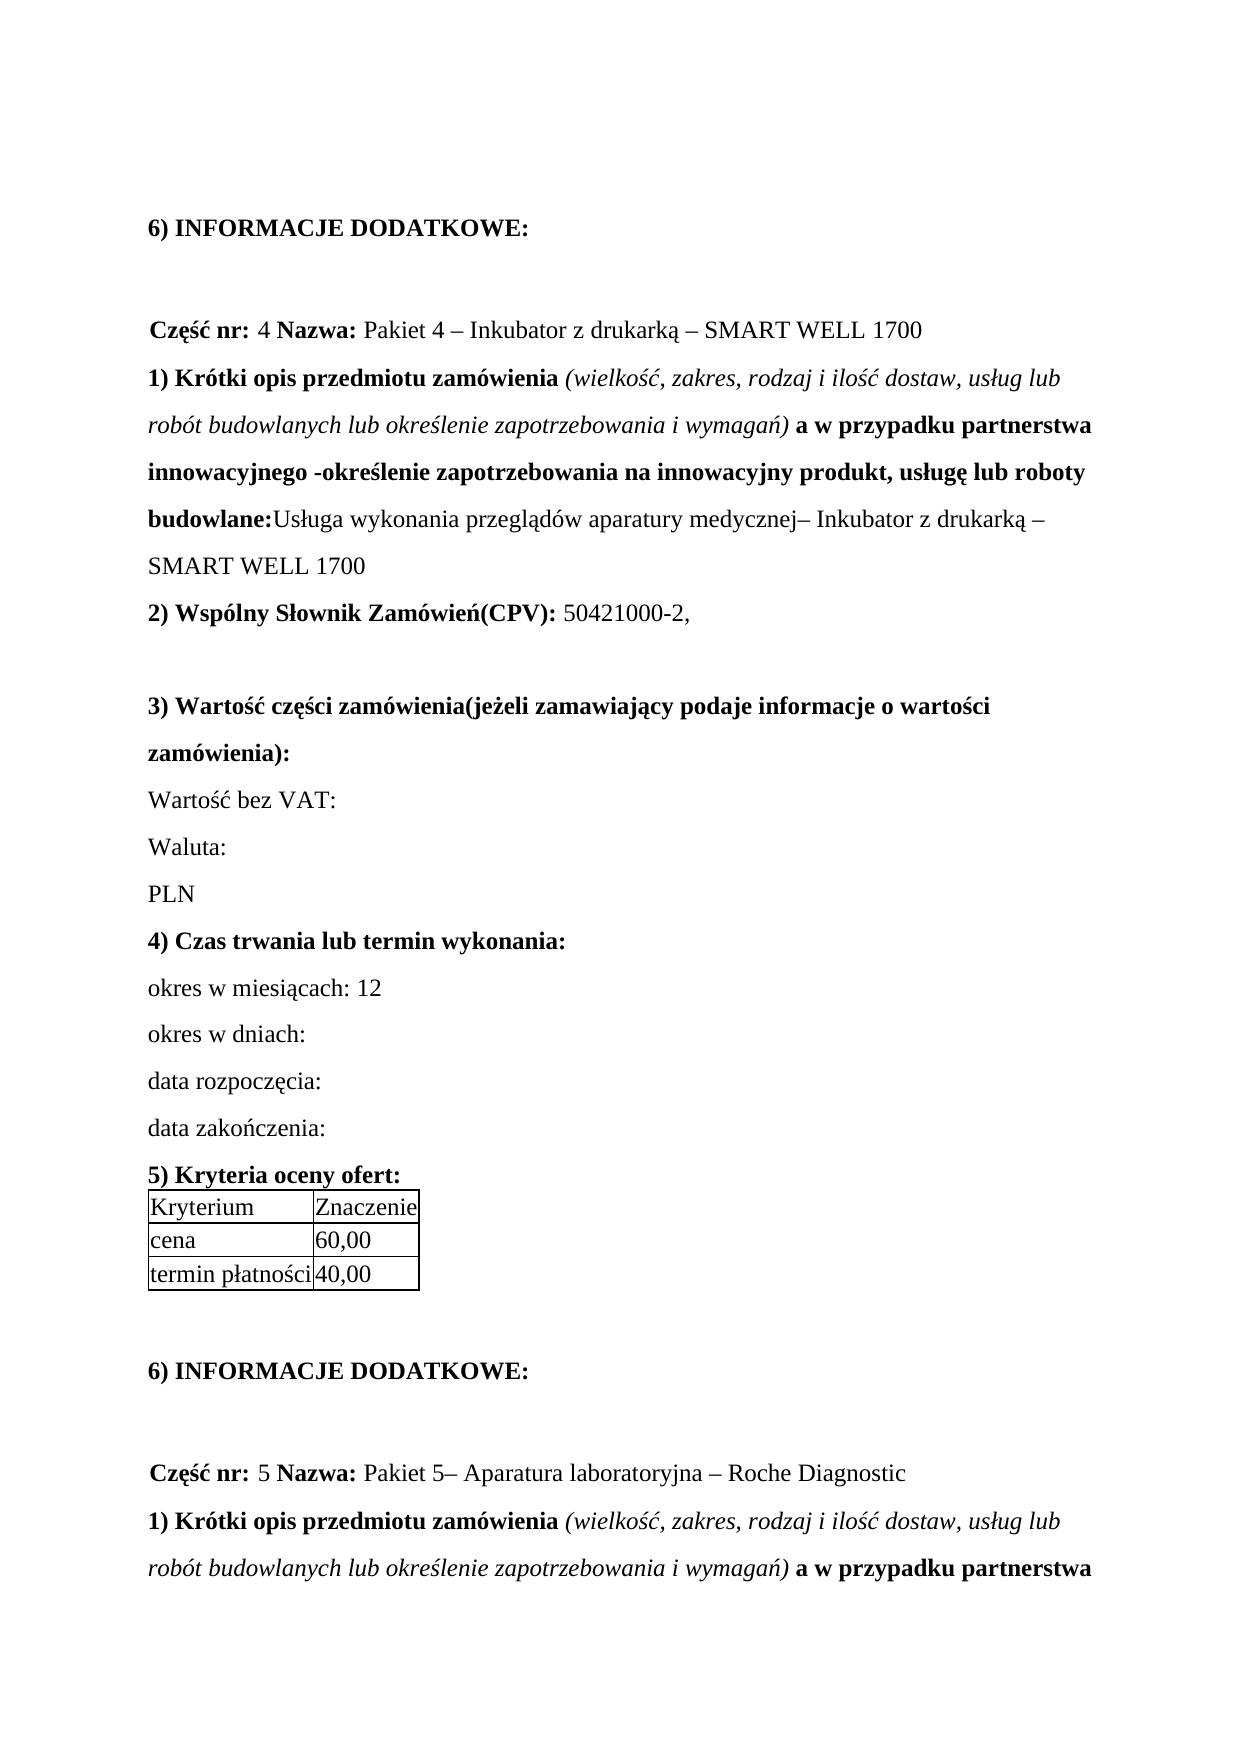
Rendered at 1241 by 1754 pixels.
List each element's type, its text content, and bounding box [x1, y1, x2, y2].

table_header 5 [256, 1456, 275, 1488]
table_header Nazwa: [275, 1456, 362, 1488]
table_header Pakiet 5– Aparatura laboratoryjna – Roche Diagnostic [362, 1456, 912, 1488]
text 6) INFORMACJE DODATKOWE: [148, 1291, 1093, 1431]
text 1) Krótki opis przedmiotu zamówienia (wielkość, zakres, rodzaj i ilość dostaw, usług lub robót budowlanych lub określenie zapotrzebowania i wymagań) a w przypadku partnerstwa innowacyjnego -określenie zapotrzebowania na innowacyjny produkt, usługę lub roboty budowlane:Usługa wykonania przeglądów aparatury medycznej– Inkubator z drukarką – SMART WELL 1700 2) Wspólny Słownik Zamówień(CPV): 50421000-2, 3) Wartość części zamówienia(jeżeli zamawiający podaje informacje o wartości zamówienia): Wartość bez VAT: Waluta: PLN 4) Czas trwania lub termin wykonania: okres w miesiącach: 12 okres w dniach: data rozpoczęcia: data zakończenia: 5) Kryteria oceny ofert: [148, 345, 1093, 1189]
table_cell termin płatności [149, 1257, 313, 1289]
table_header 4 [256, 313, 275, 345]
table_cell cena [149, 1224, 313, 1256]
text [148, 1488, 1093, 1582]
table_header Część nr: [148, 1456, 256, 1488]
table_header Część nr: [148, 313, 256, 345]
table_header Znaczenie [314, 1191, 418, 1222]
table_cell 60,00 [314, 1224, 418, 1256]
table_cell 40,00 [314, 1257, 418, 1289]
table_header Nazwa: [275, 313, 362, 345]
table_header Kryterium [149, 1191, 313, 1222]
table_header Pakiet 4 – Inkubator z drukarką – SMART WELL 1700 [362, 313, 928, 345]
text 6) INFORMACJE DODATKOWE: [148, 148, 1093, 288]
